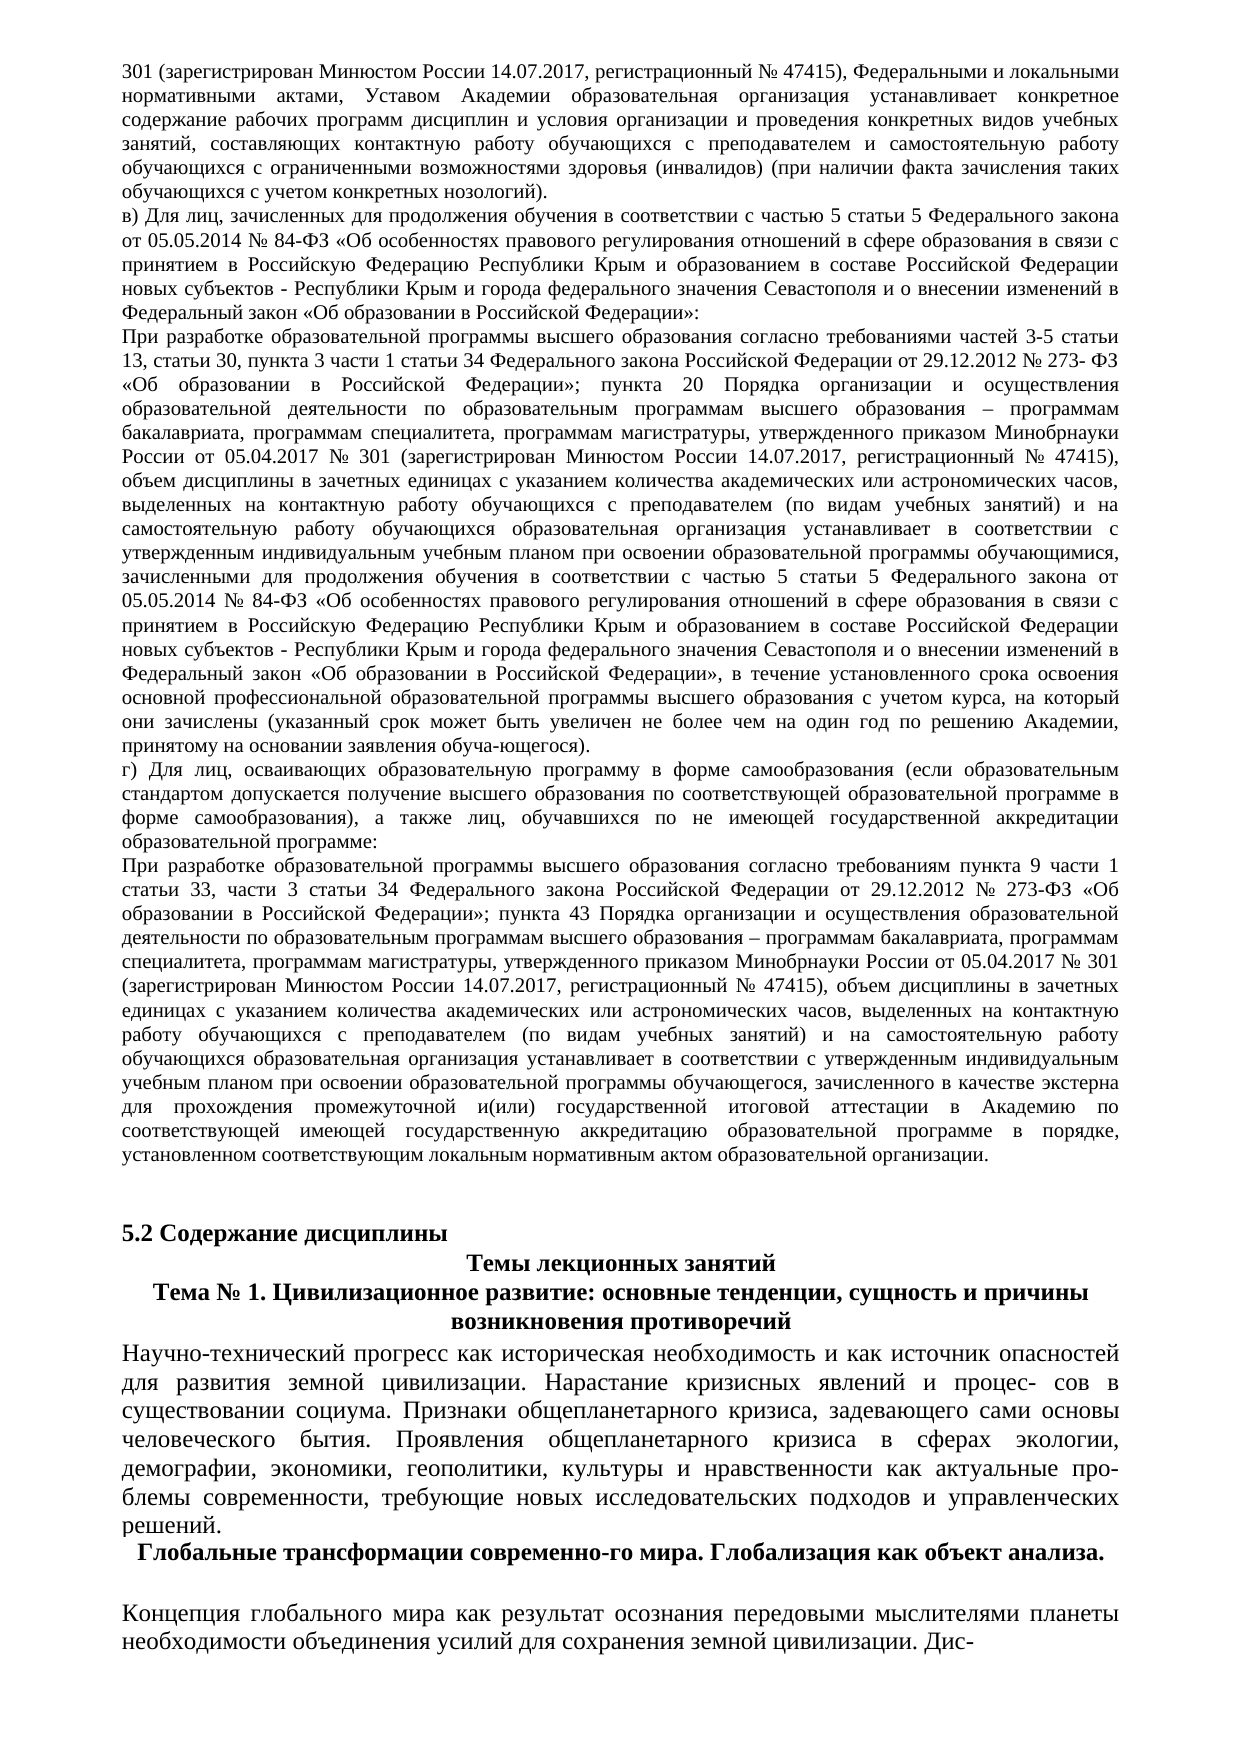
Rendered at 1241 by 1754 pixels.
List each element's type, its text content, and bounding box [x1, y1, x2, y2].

table_cell 5.2 Содержание дисциплины [118, 1188, 1124, 1248]
table_cell Концепция глобального мира как результат осознания передовыми мыслителями планеты необходимости объединения усилий для сохранения земной цивилизации. Дис- [118, 1598, 1124, 1662]
table_cell Глобальные трансформации современно-го мира. Глобализация как объект анализа. [118, 1537, 1124, 1598]
table_cell Научно-технический прогресс как историческая необходимость и как источник опасностей для развития земной цивилизации. Нарастание кризисных явлений и процес- сов в существовании социума. Признаки общепланетарного кризиса, задевающего сами основы человеческого бытия. Проявления общепланетарного кризиса в сферах экологии, демографии, экономики, геополитики, культуры и нравственности как актуальные про- блемы современности, требующие новых исследовательских подходов и управленческих решений. [118, 1338, 1124, 1537]
table_cell Тема № 1. Цивилизационное развитие: основные тенденции, сущность и причины возникновения противоречий [118, 1277, 1124, 1338]
table_cell Темы лекционных занятий [118, 1249, 1124, 1277]
table_header 301 (зарегистрирован Минюстом России 14.07.2017, регистрационный № 47415), Федеральными и локальными нормативными актами, Уставом Академии образовательная организация устанавливает конкретное содержание рабочих программ дисциплин и условия организации и проведения конкретных видов учебных занятий, составляющих контактную работу обучающихся с преподавателем и самостоятельную работу обучающихся с ограниченными возможностями здоровья (инвалидов) (при наличии факта зачисления таких обучающихся с учетом конкретных нозологий). в) Для лиц, зачисленных для продолжения обучения в соответствии с частью 5 статьи 5 Федерального закона от 05.05.2014 № 84-ФЗ «Об особенностях правового регулирования отношений в сфере образования в связи с принятием в Российскую Федерацию Республики Крым и образованием в составе Российской Федерации новых субъектов - Республики Крым и города федерального значения Севастополя и о внесении изменений в Федеральный закон «Об образовании в Российской Федерации»: При разработке образовательной программы высшего образования согласно требованиями частей 3-5 статьи 13, статьи 30, пункта 3 части 1 статьи 34 Федерального закона Российской Федерации от 29.12.2012 № 273- ФЗ «Об образовании в Российской Федерации»; пункта 20 Порядка организации и осуществления образовательной деятельности по образовательным программам высшего образования – программам бакалавриата, программам специалитета, программам магистратуры, утвержденного приказом Минобрнауки России от 05.04.2017 № 301 (зарегистрирован Минюстом России 14.07.2017, регистрационный № 47415), объем дисциплины в зачетных единицах с указанием количества академических или астрономических часов, выделенных на контактную работу обучающихся с преподавателем (по видам учебных занятий) и на самостоятельную работу обучающихся образовательная организация устанавливает в соответствии с утвержденным индивидуальным учебным планом при освоении образовательной программы обучающимися, зачисленными для продолжения обучения в соответствии с частью 5 статьи 5 Федерального закона от 05.05.2014 № 84-ФЗ «Об особенностях правового регулирования отношений в сфере образования в связи с принятием в Российскую Федерацию Республики Крым и образованием в составе Российской Федерации новых субъектов - Республики Крым и города федерального значения Севастополя и о внесении изменений в Федеральный закон «Об образовании в Российской Федерации», в течение установленного срока освоения основной профессиональной образовательной программы высшего образования с учетом курса, на который они зачислены (указанный срок может быть увеличен не более чем на один год по решению Академии, принятому на основании заявления обуча-ющегося). г) Для лиц, осваивающих образовательную программу в форме самообразования (если образовательным стандартом допускается получение высшего образования по соответствующей образовательной программе в форме самообразования), а также лиц, обучавшихся по не имеющей государственной аккредитации образовательной программе: При разработке образовательной программы высшего образования согласно требованиям пункта 9 части 1 статьи 33, части 3 статьи 34 Федерального закона Российской Федерации от 29.12.2012 № 273-ФЗ «Об образовании в Российской Федерации»; пункта 43 Порядка организации и осуществления образовательной деятельности по образовательным программам высшего образования – программам бакалавриата, программам специалитета, программам магистратуры, утвержденного приказом Минобрнауки России от 05.04.2017 № 301 (зарегистрирован Минюстом России 14.07.2017, регистрационный № 47415), объем дисциплины в зачетных единицах с указанием количества академических или астрономических часов, выделенных на контактную работу обучающихся с преподавателем (по видам учебных занятий) и на самостоятельную работу обучающихся образовательная организация устанавливает в соответствии с утвержденным индивидуальным учебным планом при освоении образовательной программы обучающегося, зачисленного в качестве экстерна для прохождения промежуточной и(или) государственной итоговой аттестации в Академию по соответствующей имеющей государственную аккредитацию образовательной программе в порядке, установленном соответствующим локальным нормативным актом образовательной организации. [118, 59, 1124, 1187]
